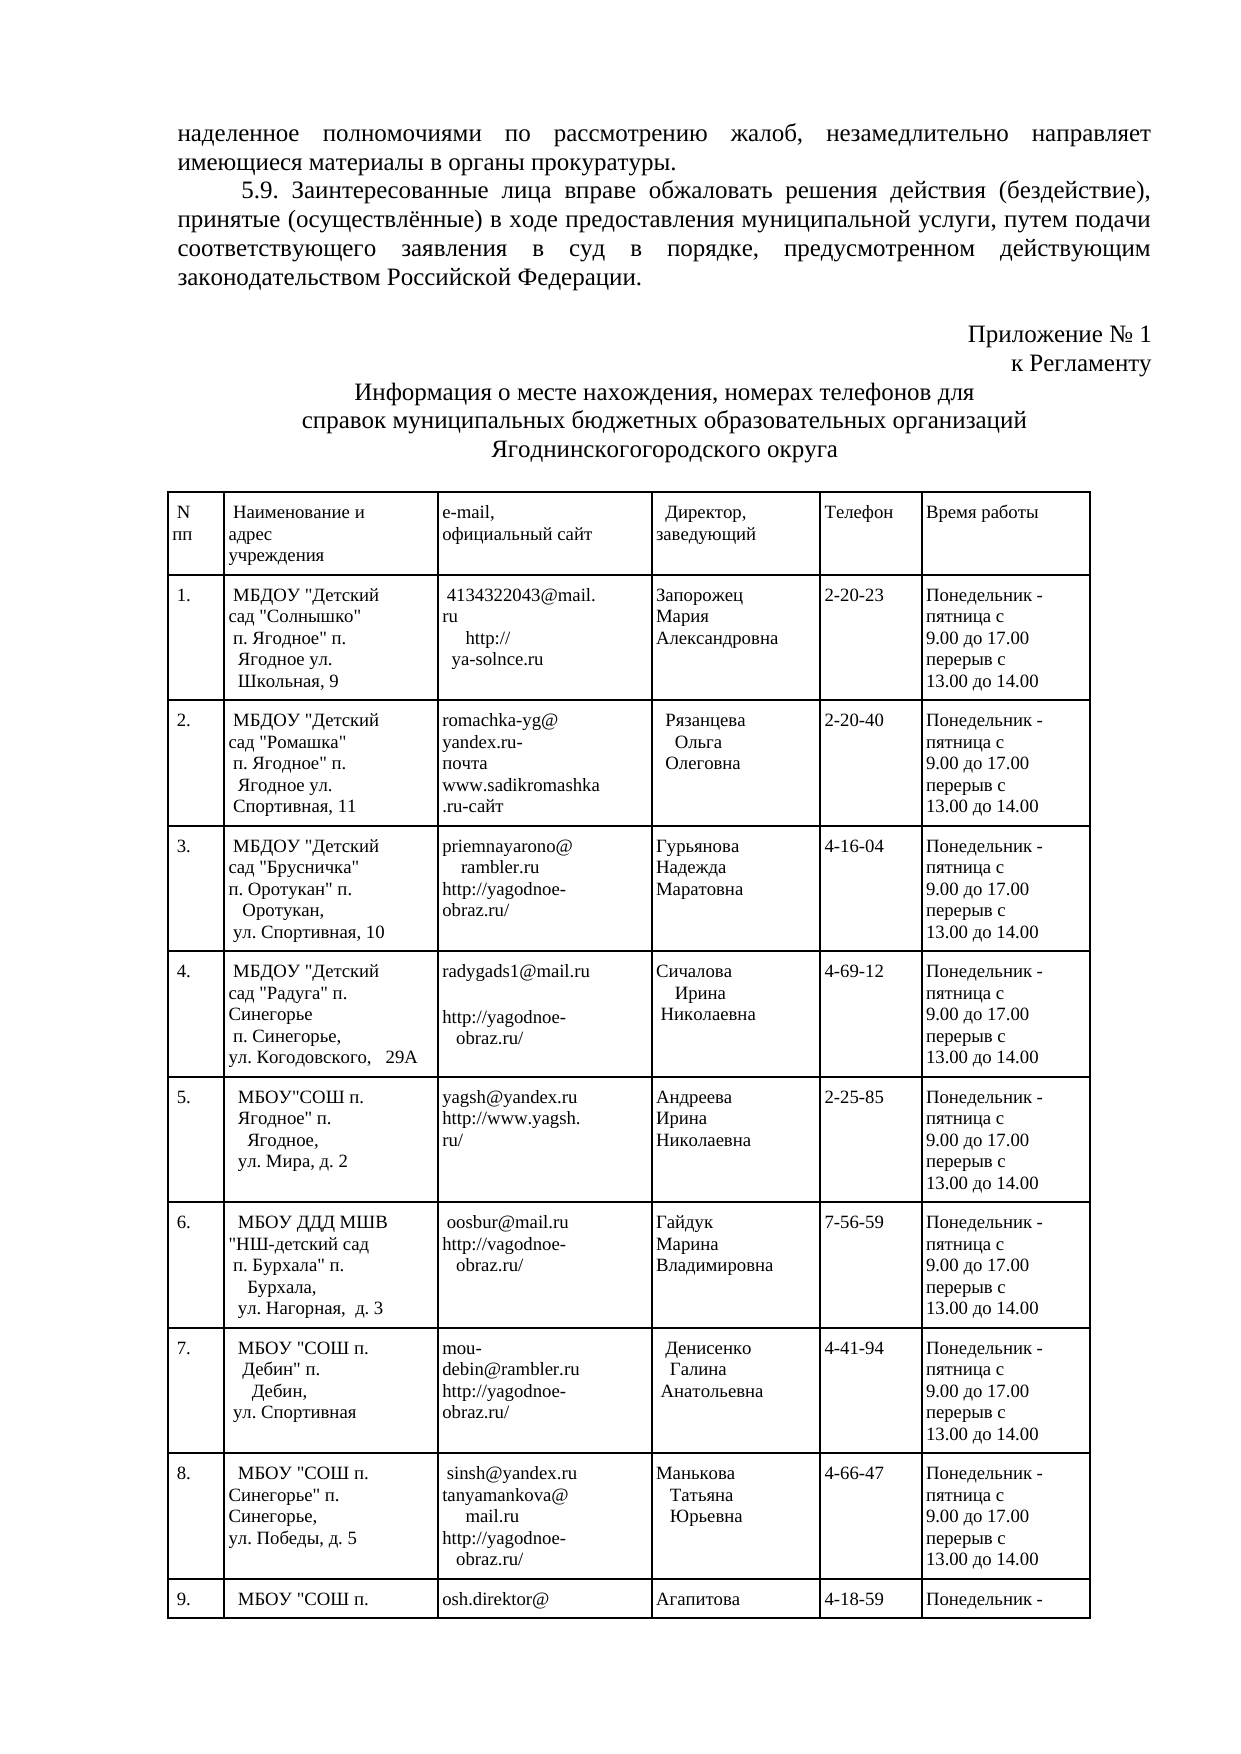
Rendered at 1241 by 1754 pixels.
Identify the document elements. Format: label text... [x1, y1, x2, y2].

table_header N пп [169, 493, 223, 573]
table_cell radygads1@mail.ru http://yagodnoe- obraz.ru/ [439, 952, 651, 1076]
table_cell 9. [169, 1580, 223, 1617]
table_cell Понедельник - пятница с 9.00 до 17.00 перерыв с 13.00 до 14.00 [923, 1329, 1089, 1452]
table_cell 2-20-23 [821, 576, 921, 699]
table_cell МБОУ"СОШ п. Ягодное" п. Ягодное, ул. Мира, д. 2 [225, 1078, 437, 1201]
table_header Директор, заведующий [653, 493, 819, 573]
table_cell МБОУ "СОШ п. Синегорье" п. Синегорье, ул. Победы, д. 5 [225, 1454, 437, 1578]
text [177, 118, 1152, 176]
table_cell Денисенко Галина Анатольевна [653, 1329, 819, 1452]
table_cell МБДОУ "Детский сад "Ромашка" п. Ягодное" п. Ягодное ул. Спортивная, 11 [225, 701, 437, 824]
table_cell Понедельник - пятница с 9.00 до 17.00 перерыв с 13.00 до 14.00 [923, 1203, 1089, 1327]
table_cell yagsh@yandex.ru http://www.yagsh. ru/ [439, 1078, 651, 1201]
table_cell 4-69-12 [821, 952, 921, 1076]
table_header Время работы [923, 493, 1089, 573]
table_cell МБОУ ДДД МШВ "НШ-детский сад п. Бурхала" п. Бурхала, ул. Нагорная, д. 3 [225, 1203, 437, 1327]
table_cell Запорожец Мария Александровна [653, 576, 819, 699]
table_cell Гурьянова Надежда Маратовна [653, 827, 819, 950]
table_cell 4-16-04 [821, 827, 921, 950]
table_cell Сичалова Ирина Николаевна [653, 952, 819, 1076]
table_cell Понедельник - пятница с 9.00 до 17.00 перерыв с 13.00 до 14.00 [923, 952, 1089, 1076]
text Приложение № 1 [177, 319, 1152, 348]
table_cell Понедельник - пятница с 9.00 до 17.00 перерыв с 13.00 до 14.00 [923, 701, 1089, 824]
table_cell 4-66-47 [821, 1454, 921, 1578]
table_cell Понедельник - пятница с 9.00 до 17.00 перерыв с 13.00 до 14.00 [923, 827, 1089, 950]
table_cell Гайдук Марина Владимировна [653, 1203, 819, 1327]
table_header Телефон [821, 493, 921, 573]
table_cell sinsh@yandex.ru tanyamankova@ mail.ru http://yagodnoe- obraz.ru/ [439, 1454, 651, 1578]
text Ягоднинскогогородского округа [177, 434, 1152, 463]
table_cell МБДОУ "Детский сад "Солнышко" п. Ягодное" п. Ягодное ул. Школьная, 9 [225, 576, 437, 699]
table_cell 2. [169, 701, 223, 824]
table_cell МБДОУ "Детский сад "Брусничка" п. Оротукан" п. Оротукан, ул. Спортивная, 10 [225, 827, 437, 950]
table_cell МБДОУ "Детский сад "Радуга" п. Синегорье п. Синегорье, ул. Когодовского, 29А [225, 952, 437, 1076]
table_cell priemnayarono@ rambler.ru http://yagodnoe- obraz.ru/ [439, 827, 651, 950]
table_cell Рязанцева Ольга Олеговна [653, 701, 819, 824]
table_cell 7-56-59 [821, 1203, 921, 1327]
table_cell romachka-yg@ yandex.ru- почта www.sadikromashka .ru-сайт [439, 701, 651, 824]
table_cell 5. [169, 1078, 223, 1201]
text к Регламенту [177, 348, 1152, 377]
table_header Наименование и адрес учреждения [225, 493, 437, 573]
table_cell 4-41-94 [821, 1329, 921, 1452]
table_cell 6. [169, 1203, 223, 1327]
table_cell 7. [169, 1329, 223, 1452]
table_cell 4. [169, 952, 223, 1076]
table_cell 1. [169, 576, 223, 699]
table_cell Понедельник - пятница с 9.00 до 17.00 перерыв с 13.00 до 14.00 [923, 576, 1089, 699]
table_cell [653, 1580, 819, 1617]
table_cell 4-18-59 [821, 1580, 921, 1617]
table_cell 8. [169, 1454, 223, 1578]
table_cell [923, 1580, 1089, 1617]
table_cell Понедельник - пятница с 9.00 до 17.00 перерыв с 13.00 до 14.00 [923, 1454, 1089, 1578]
table_header e-mail, официальный сайт [439, 493, 651, 573]
table_cell Понедельник - пятница с 9.00 до 17.00 перерыв с 13.00 до 14.00 [923, 1078, 1089, 1201]
text справок муниципальных бюджетных образовательных организаций [177, 406, 1152, 434]
table_cell 2-25-85 [821, 1078, 921, 1201]
table_cell Андреева Ирина Николаевна [653, 1078, 819, 1201]
text Информация о месте нахождения, номерах телефонов для [177, 377, 1152, 406]
table_cell МБОУ "СОШ п. Дебин" п. Дебин, ул. Спортивная [225, 1329, 437, 1452]
table_cell oosbur@mail.ru http://vagodnoe- obraz.ru/ [439, 1203, 651, 1327]
text 5.9. Заинтересованные лица вправе обжаловать решения действия (бездействие), принятые (осуществлённые) в ходе предоставления муниципальной услуги, путем подачи соответствующего заявления в суд в порядке, предусмотренном действующим законодательством Российской Федерации. [177, 176, 1152, 291]
table_cell mou- debin@rambler.ru http://yagodnoe- obraz.ru/ [439, 1329, 651, 1452]
table_cell 2-20-40 [821, 701, 921, 824]
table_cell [439, 1580, 651, 1617]
table_cell 3. [169, 827, 223, 950]
table_cell 4134322043@mail. ru http:// ya-solnce.ru [439, 576, 651, 699]
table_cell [225, 1580, 437, 1617]
table_cell Манькова Татьяна Юрьевна [653, 1454, 819, 1578]
